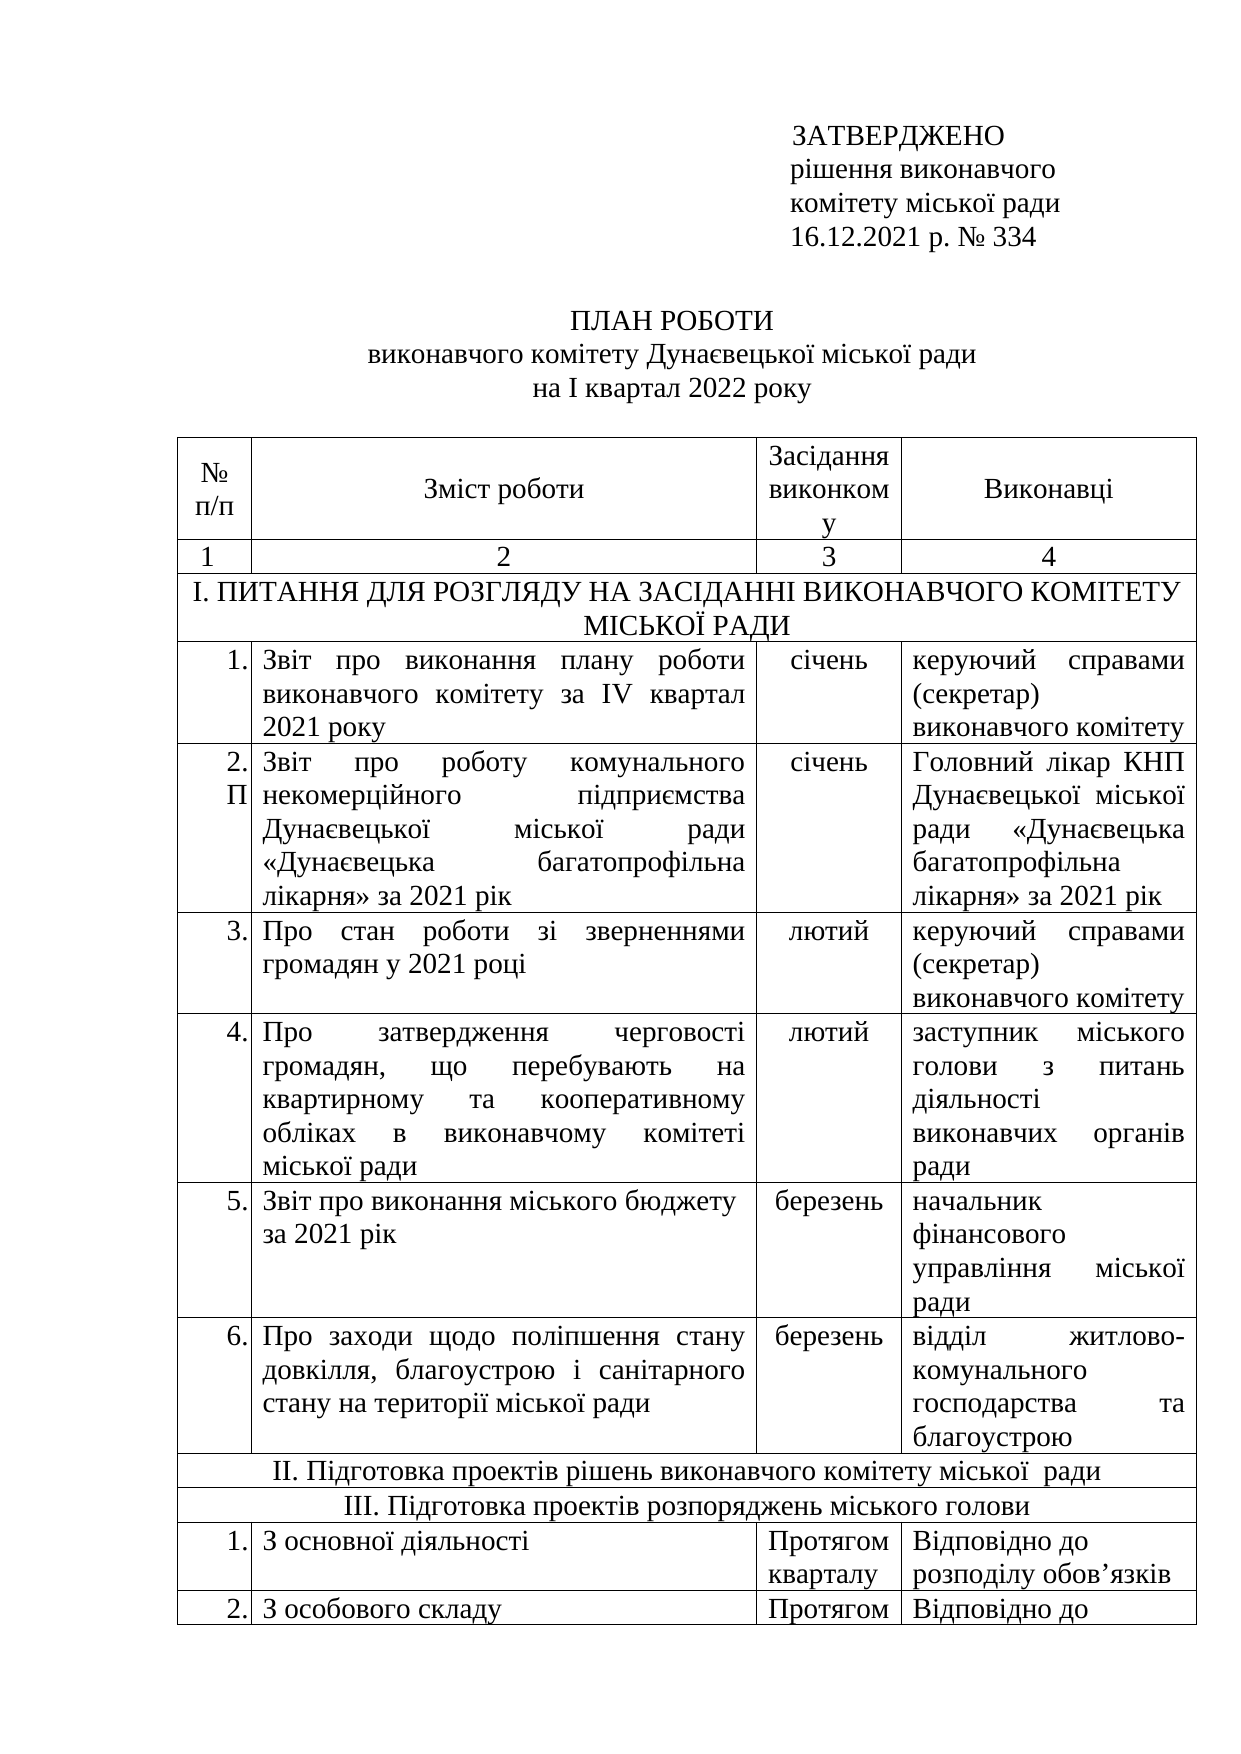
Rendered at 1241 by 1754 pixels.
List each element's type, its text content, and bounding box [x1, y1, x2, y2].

table_cell Головний лікар КНП Дунаєвецької міської ради «Дунаєвецька багатопрофільна лікарня» за 2021 рік [902, 744, 1196, 912]
table_cell Про заходи щодо поліпшення стану довкілля, благоустрою і санітарного стану на території міської ради [252, 1318, 756, 1452]
table_cell Звіт про виконання міського бюджету за 2021 рік [252, 1183, 756, 1317]
table_cell лютий [757, 1014, 901, 1182]
table_cell 3 [757, 540, 901, 573]
table_cell лютий [757, 913, 901, 1013]
table_cell січень [757, 642, 901, 743]
table_cell березень [757, 1318, 901, 1452]
table_header Засідання виконкому [757, 438, 901, 538]
text комітету міської ради [177, 185, 1167, 219]
table_cell керуючий справами (секретар) виконавчого комітету [902, 913, 1196, 1013]
table_cell [178, 642, 251, 743]
table_header Виконавці [902, 438, 1196, 538]
text 16.12.2021 р. № 334 [177, 219, 1167, 252]
table_cell керуючий справами (секретар) виконавчого комітету [902, 642, 1196, 743]
table_cell ІІ. Підготовка проектів рішень виконавчого комітету міської ради [178, 1454, 1196, 1487]
table_cell начальник фінансового управління міської ради [902, 1183, 1196, 1317]
table_cell 1 [178, 540, 251, 573]
text ЗАТВЕРДЖЕНО [177, 118, 1167, 152]
table_cell Звіт про виконання плану роботи виконавчого комітету за ІV квартал 2021 року [252, 642, 756, 743]
table_cell Про стан роботи зі зверненнями громадян у 2021 році [252, 913, 756, 1013]
table_cell Про затвердження черговості громадян, що перебувають на квартирному та кооперативному обліках в виконавчому комітеті міської ради [252, 1014, 756, 1182]
table_cell березень [757, 1183, 901, 1317]
table_header № п/п [178, 438, 251, 538]
table_cell [178, 1183, 251, 1317]
table_cell З основної діяльності [252, 1523, 756, 1590]
table_cell 2 [252, 540, 756, 573]
table_cell січень [757, 744, 901, 912]
table_cell [178, 1014, 251, 1182]
table_header Зміст роботи [252, 438, 756, 538]
table_cell Відповідно до розподілу обов’язків [902, 1523, 1196, 1590]
text на І квартал 2022 року [177, 370, 1167, 403]
table_cell 4 [902, 540, 1196, 573]
table_cell Протягом кварталу [757, 1523, 901, 1590]
table_cell Про [178, 744, 251, 912]
text ПЛАН РОБОТИ [177, 303, 1167, 336]
table_cell [178, 1318, 251, 1452]
table_cell З особового складу [252, 1591, 756, 1624]
table_cell [178, 1523, 251, 1590]
table_cell відділ житлово-комунального господарства та благоустрою [902, 1318, 1196, 1452]
table_cell III. Підготовка проектів розпоряджень міського голови [178, 1488, 1196, 1522]
text виконавчого комітету Дунаєвецької міської ради [177, 336, 1167, 370]
table_cell Протягом кварталу [757, 1591, 901, 1624]
table_cell І. ПИТАННЯ ДЛЯ РОЗГЛЯДУ НА ЗАСІДАННІ ВИКОНАВЧОГО КОМІТЕТУ МІСЬКОЇ РАДИ [178, 574, 1196, 641]
text рішення виконавчого [177, 152, 1167, 185]
table_cell [178, 913, 251, 1013]
table_cell Звіт про роботу комунального некомерційного підприємства Дунаєвецької міської ради «Дунаєвецька багатопрофільна лікарня» за 2021 рік [252, 744, 756, 912]
table_cell [178, 1591, 251, 1624]
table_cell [902, 1591, 1196, 1624]
table_cell заступник міського голови з питань діяльності виконавчих органів ради [902, 1014, 1196, 1182]
